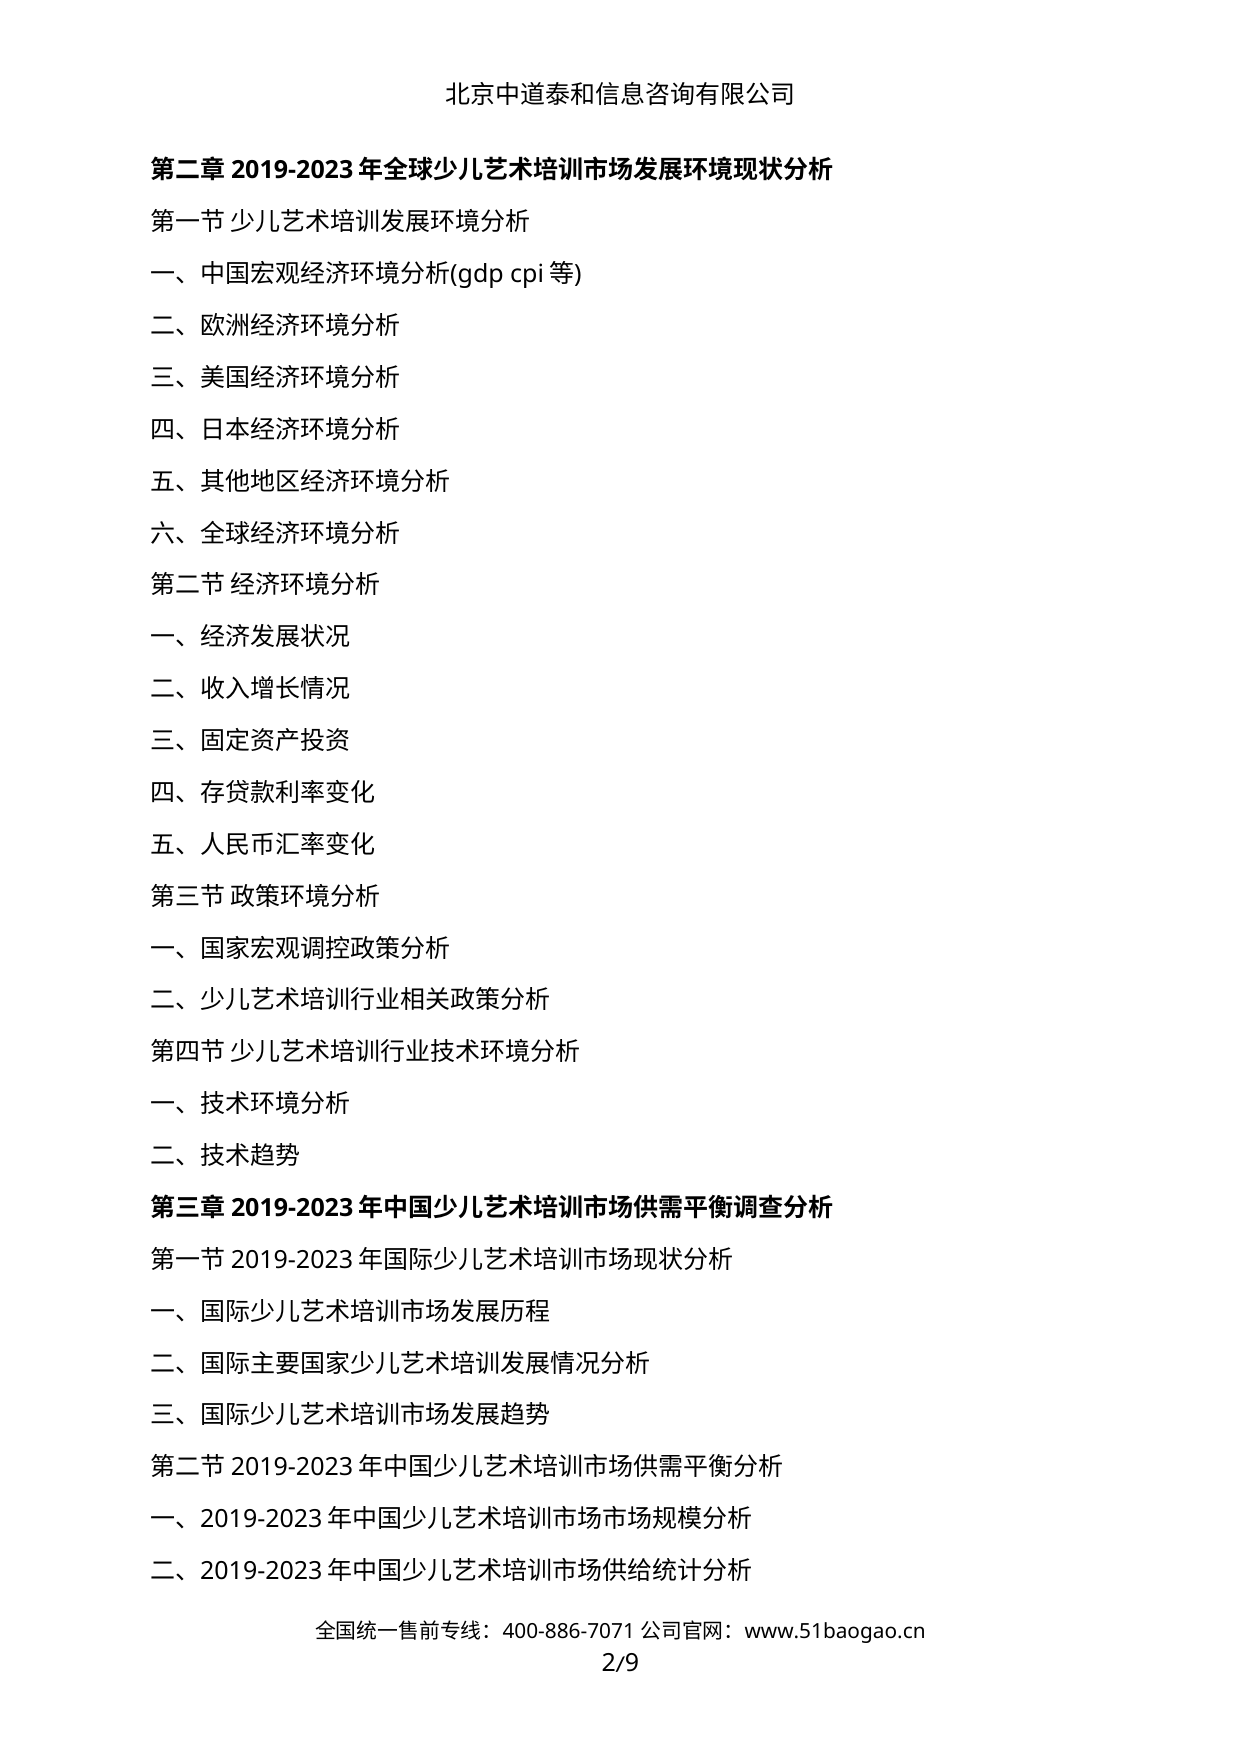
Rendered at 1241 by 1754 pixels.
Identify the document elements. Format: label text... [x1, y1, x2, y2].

text 二、2019-2023年中国少儿艺术培训市场供给统计分析 [150, 1551, 1090, 1587]
text 二、技术趋势 [150, 1136, 1090, 1172]
text 第三章 2019-2023年中国少儿艺术培训市场供需平衡调查分析 [150, 1187, 1090, 1224]
text 一、中国宏观经济环境分析(gdp cpi等) [150, 254, 1090, 290]
text 二、欧洲经济环境分析 [150, 306, 1090, 342]
text 一、技术环境分析 [150, 1084, 1090, 1120]
text 第四节 少儿艺术培训行业技术环境分析 [150, 1032, 1090, 1068]
text 第二章 2019-2023年全球少儿艺术培训市场发展环境现状分析 [150, 150, 1090, 186]
text 二、收入增长情况 [150, 669, 1090, 705]
text 第一节 2019-2023年国际少儿艺术培训市场现状分析 [150, 1239, 1090, 1276]
text 六、全球经济环境分析 [150, 513, 1090, 549]
text 五、人民币汇率变化 [150, 824, 1090, 861]
text 二、少儿艺术培训行业相关政策分析 [150, 980, 1090, 1016]
text 四、存贷款利率变化 [150, 772, 1090, 809]
text 一、国家宏观调控政策分析 [150, 928, 1090, 964]
text 三、国际少儿艺术培训市场发展趋势 [150, 1395, 1090, 1431]
text 一、经济发展状况 [150, 617, 1090, 653]
text 三、美国经济环境分析 [150, 357, 1090, 394]
text 四、日本经济环境分析 [150, 409, 1090, 446]
text 第三节 政策环境分析 [150, 876, 1090, 912]
text 一、国际少儿艺术培训市场发展历程 [150, 1291, 1090, 1327]
text 五、其他地区经济环境分析 [150, 461, 1090, 497]
text 第二节 2019-2023年中国少儿艺术培训市场供需平衡分析 [150, 1447, 1090, 1483]
text 第一节 少儿艺术培训发展环境分析 [150, 202, 1090, 238]
text 三、固定资产投资 [150, 721, 1090, 757]
text 第二节 经济环境分析 [150, 565, 1090, 601]
text 二、国际主要国家少儿艺术培训发展情况分析 [150, 1343, 1090, 1379]
text 一、2019-2023年中国少儿艺术培训市场市场规模分析 [150, 1499, 1090, 1535]
